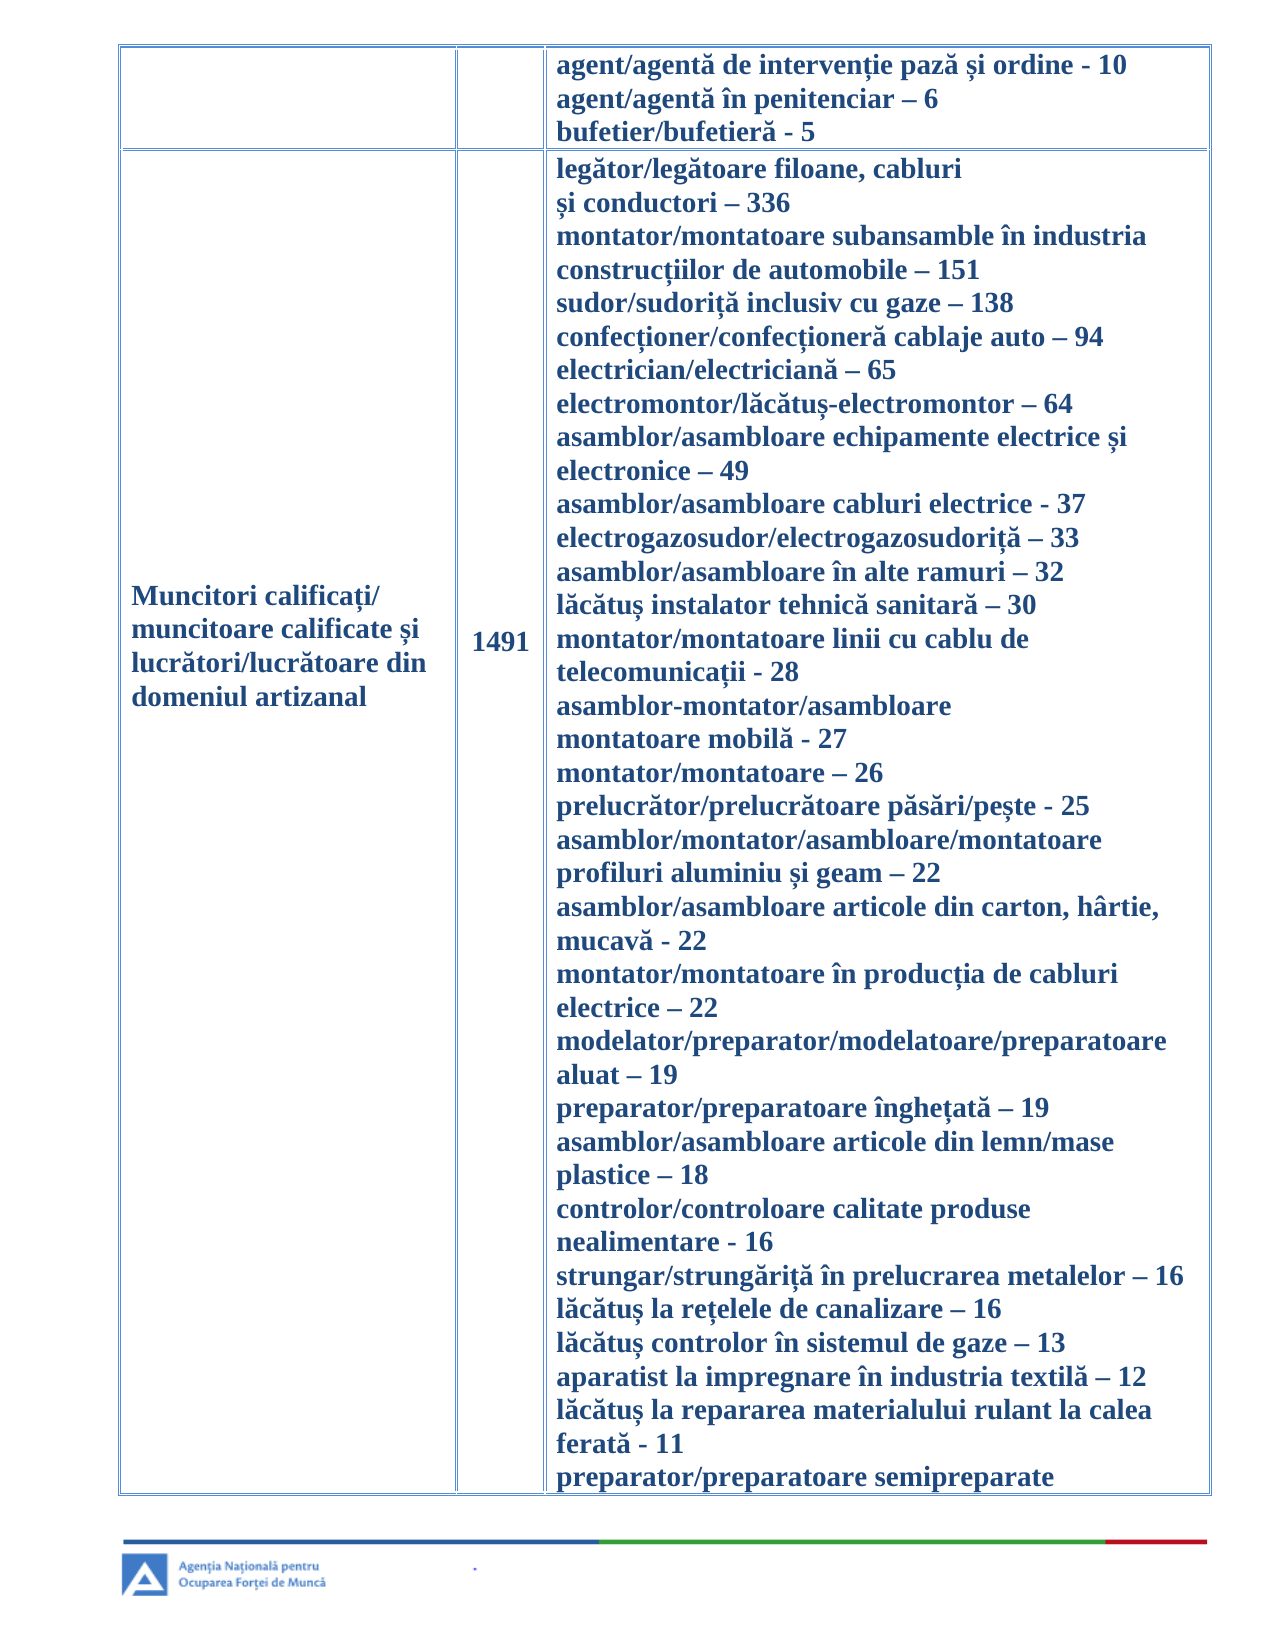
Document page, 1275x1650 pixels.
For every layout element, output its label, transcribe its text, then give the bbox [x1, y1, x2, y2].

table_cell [545, 47, 1209, 148]
table_cell 1523 [456, 45, 545, 148]
table_cell 1491 [456, 148, 545, 1493]
picture [118, 1534, 1208, 1605]
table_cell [121, 48, 456, 148]
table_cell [545, 148, 1210, 1493]
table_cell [120, 148, 456, 1493]
